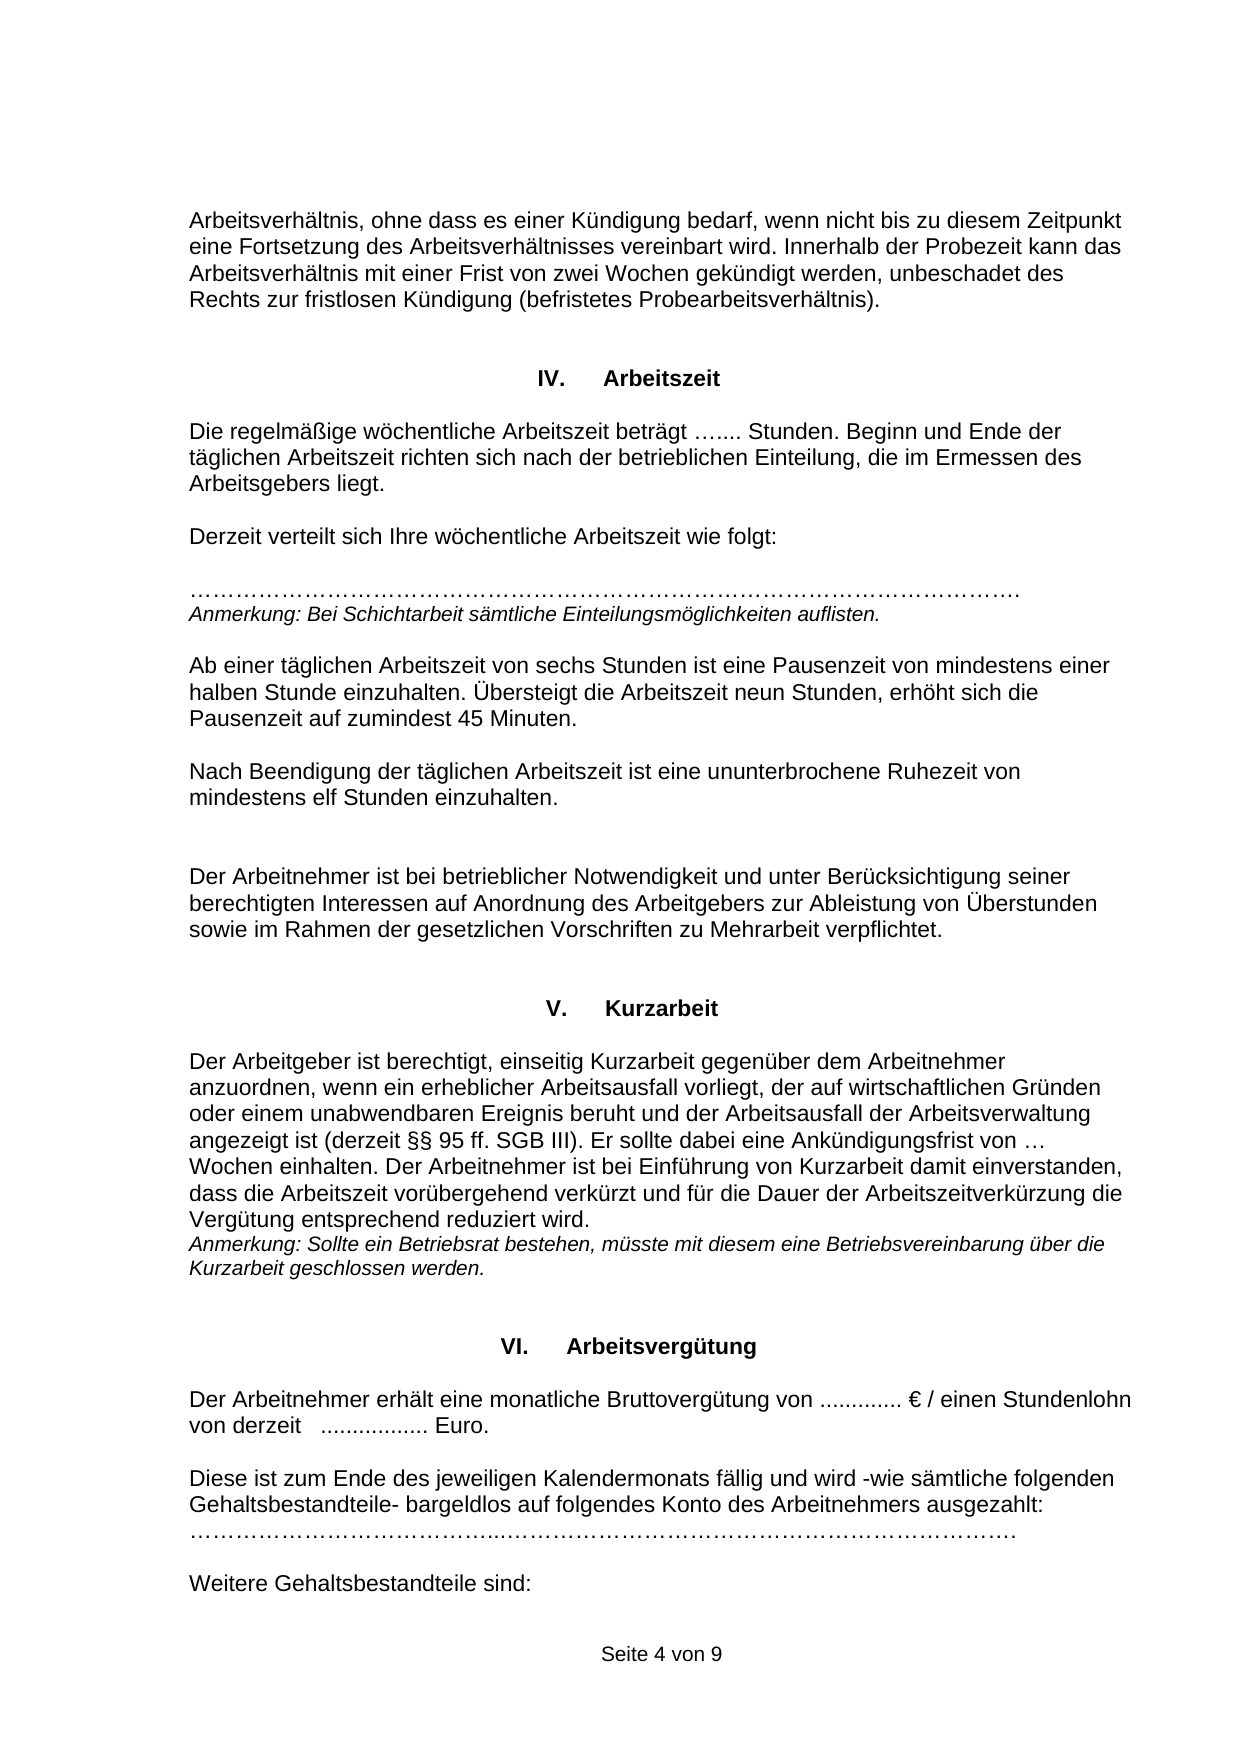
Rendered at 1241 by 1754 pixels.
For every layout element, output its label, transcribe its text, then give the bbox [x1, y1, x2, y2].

text Der Arbeitnehmer erhält eine monatliche Bruttovergütung von ............. € / einen Stundenlohn von derzeit ................. Euro. [189, 1386, 1134, 1438]
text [189, 207, 1134, 312]
text Anmerkung: Sollte ein Betriebsrat bestehen, müsste mit diesem eine Betriebsvereinbarung über die Kurzarbeit geschlossen werden. [189, 1232, 1134, 1280]
text Nach Beendigung der täglichen Arbeitszeit ist eine ununterbrochene Ruhezeit von mindestens elf Stunden einzuhalten. [189, 758, 1134, 811]
list Arbeitszeit [151, 365, 1134, 391]
text Diese ist zum Ende des jeweiligen Kalendermonats fällig und wird -wie sämtliche folgenden Gehaltsbestandteile- bargeldlos auf folgendes Konto des Arbeitnehmers ausgezahlt: …………………………………...…………………………………………………………. [189, 1464, 1134, 1544]
text Derzeit verteilt sich Ihre wöchentliche Arbeitszeit wie folgt: [189, 523, 1134, 549]
list Kurzarbeit [151, 995, 1134, 1021]
list Arbeitsvergütung [151, 1333, 1134, 1359]
text Anmerkung: Bei Schichtarbeit sämtliche Einteilungsmöglichkeiten auflisten. [189, 602, 1134, 626]
text Weitere Gehaltsbestandteile sind: [189, 1570, 1134, 1596]
text Der Arbeitnehmer ist bei betrieblicher Notwendigkeit und unter Berücksichtigung seiner berechtigten Interessen auf Anordnung des Arbeitgebers zur Ableistung von Überstunden sowie im Rahmen der gesetzlichen Vorschriften zu Mehrarbeit verpflichtet. [189, 863, 1134, 942]
text ………………………………………………………………………………………………. [189, 576, 1134, 602]
text Der Arbeitgeber ist berechtigt, einseitig Kurzarbeit gegenüber dem Arbeitnehmer anzuordnen, wenn ein erheblicher Arbeitsausfall vorliegt, der auf wirtschaftlichen Gründen oder einem unabwendbaren Ereignis beruht und der Arbeitsausfall der Arbeitsverwaltung angezeigt ist (derzeit §§ 95 ff. SGB III). Er sollte dabei eine Ankündigungsfrist von … Wochen einhalten. Der Arbeitnehmer ist bei Einführung von Kurzarbeit damit einverstanden, dass die Arbeitszeit vorübergehend verkürzt und für die Dauer der Arbeitszeitverkürzung die Vergütung entsprechend reduziert wird. [189, 1048, 1134, 1232]
text Die regelmäßige wöchentliche Arbeitszeit beträgt ….... Stunden. Beginn und Ende der täglichen Arbeitszeit richten sich nach der betrieblichen Einteilung, die im Ermessen des Arbeitsgebers liegt. [189, 418, 1134, 497]
text Ab einer täglichen Arbeitszeit von sechs Stunden ist eine Pausenzeit von mindestens einer halben Stunde einzuhalten. Übersteigt die Arbeitszeit neun Stunden, erhöht sich die Pausenzeit auf zumindest 45 Minuten. [189, 652, 1134, 731]
